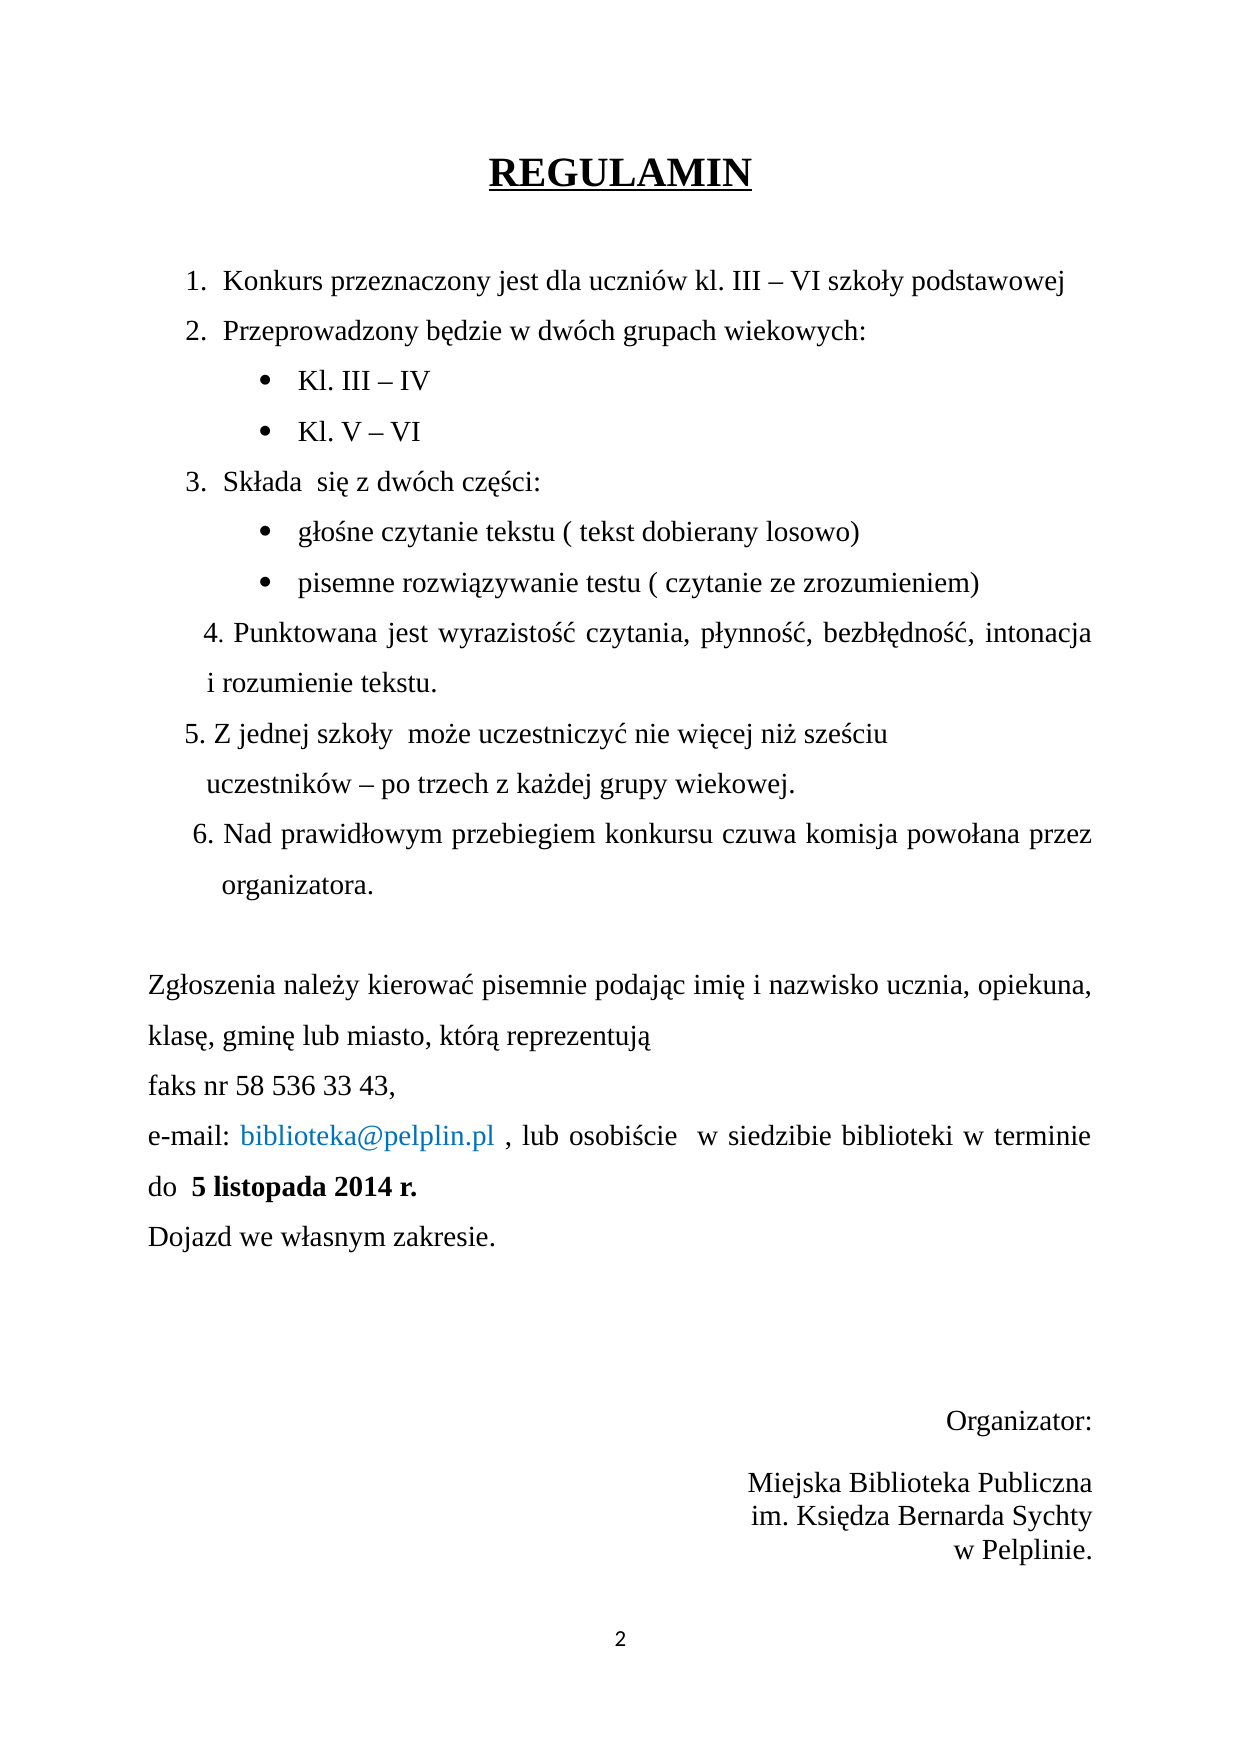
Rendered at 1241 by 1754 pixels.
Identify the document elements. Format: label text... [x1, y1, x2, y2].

list pisemne rozwiązywanie testu ( czytanie ze zrozumieniem) [260, 565, 1093, 598]
list głośne czytanie tekstu ( tekst dobierany losowo) [260, 514, 1093, 548]
text Organizator: [148, 1403, 1093, 1437]
list Konkurs przeznaczony jest dla uczniów kl. III – VI szkoły podstawowej [185, 263, 1093, 296]
text 5. Z jednej szkoły może uczestniczyć nie więcej niż sześciu [148, 716, 1093, 749]
list Składa się z dwóch części: [185, 464, 1093, 498]
text im. Księdza Bernarda Sychty [148, 1498, 1093, 1532]
text uczestników – po trzech z każdej grupy wiekowej. [148, 766, 1093, 800]
text 4. Punktowana jest wyrazistość czytania, płynność, bezbłędność, intonacja i rozumienie tekstu. [148, 615, 1093, 699]
text faks nr 58 536 33 43, [148, 1068, 1093, 1102]
text REGULAMIN [148, 148, 1093, 196]
text w Pelplinie. [148, 1532, 1093, 1566]
text Miejska Biblioteka Publiczna [148, 1465, 1093, 1498]
list Kl. V – VI [260, 414, 1093, 447]
text Zgłoszenia należy kierować pisemnie podając imię i nazwisko ucznia, opiekuna, klasę, gminę lub miasto, którą reprezentują [148, 967, 1093, 1051]
text Dojazd we własnym zakresie. [148, 1219, 1093, 1252]
text e-mail: biblioteka@pelplin.pl , lub osobiście w siedzibie biblioteki w terminie do 5 listopada 2014 r. [148, 1118, 1093, 1202]
list Kl. III – IV [260, 363, 1093, 397]
text 6. Nad prawidłowym przebiegiem konkursu czuwa komisja powołana przez organizatora. [148, 816, 1093, 900]
list Przeprowadzony będzie w dwóch grupach wiekowych: [185, 313, 1093, 346]
